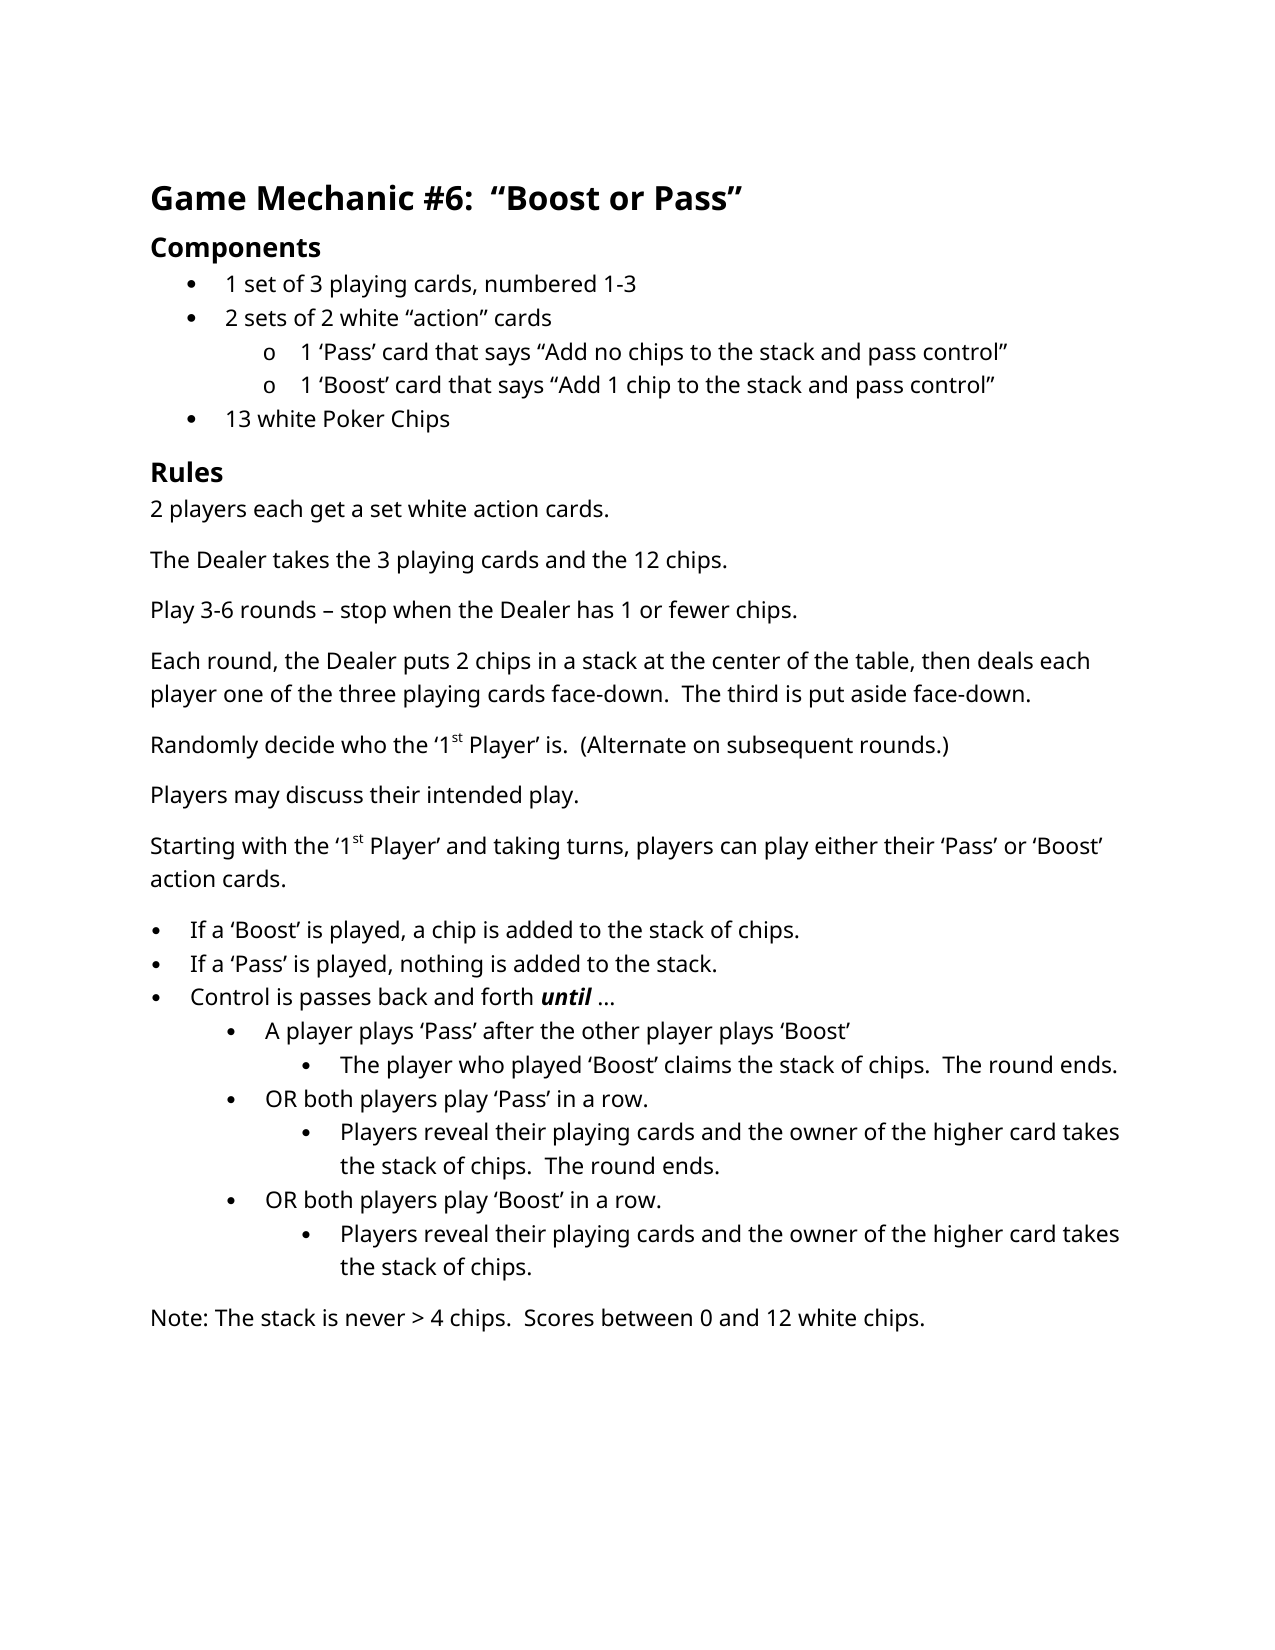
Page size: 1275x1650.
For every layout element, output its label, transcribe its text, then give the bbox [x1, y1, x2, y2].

text Randomly decide who the ‘1st Player’ is. (Alternate on subsequent rounds.) [150, 729, 1125, 760]
text Note: The stack is never > 4 chips. Scores between 0 and 12 white chips. [150, 1302, 1125, 1333]
text Starting with the ‘1st Player’ and taking turns, players can play either their ‘Pass’ or ‘Boost’ action cards. [150, 829, 1125, 894]
text Play 3-6 rounds – stop when the Dealer has 1 or fewer chips. [150, 594, 1125, 625]
list OR both players play ‘Boost’ in a row. [227, 1184, 1125, 1215]
list 1 set of 3 playing cards, numbered 1-3 [187, 268, 1125, 299]
list Players reveal their playing cards and the owner of the higher card takes the stack of chips. The round ends. [302, 1116, 1125, 1181]
list The player who played ‘Boost’ claims the stack of chips. The round ends. [302, 1049, 1125, 1080]
subtitle Game Mechanic #6: “Boost or Pass” [150, 175, 1125, 220]
list 1 ‘Pass’ card that says “Add no chips to the stack and pass control” [262, 335, 1125, 367]
list A player plays ‘Pass’ after the other player plays ‘Boost’ [227, 1015, 1125, 1046]
list If a ‘Pass’ is played, nothing is added to the stack. [152, 947, 1125, 979]
list Players reveal their playing cards and the owner of the higher card takes the stack of chips. [302, 1217, 1125, 1282]
list OR both players play ‘Pass’ in a row. [227, 1082, 1125, 1114]
list 13 white Poker Chips [187, 403, 1125, 434]
list 2 sets of 2 white “action” cards [187, 302, 1125, 333]
text Players may discuss their intended play. [150, 779, 1125, 810]
subtitle Rules [150, 453, 1125, 490]
text The Dealer takes the 3 playing cards and the 12 chips. [150, 544, 1125, 575]
text 2 players each get a set white action cards. [150, 493, 1125, 524]
list If a ‘Boost’ is played, a chip is added to the stack of chips. [152, 914, 1125, 945]
text Each round, the Dealer puts 2 chips in a stack at the center of the table, then deals each player one of the three playing cards face-down. The third is put aside face-down. [150, 644, 1125, 709]
list Control is passes back and forth until … [152, 981, 1125, 1012]
subtitle Components [150, 228, 1125, 265]
list 1 ‘Boost’ card that says “Add 1 chip to the stack and pass control” [262, 369, 1125, 401]
